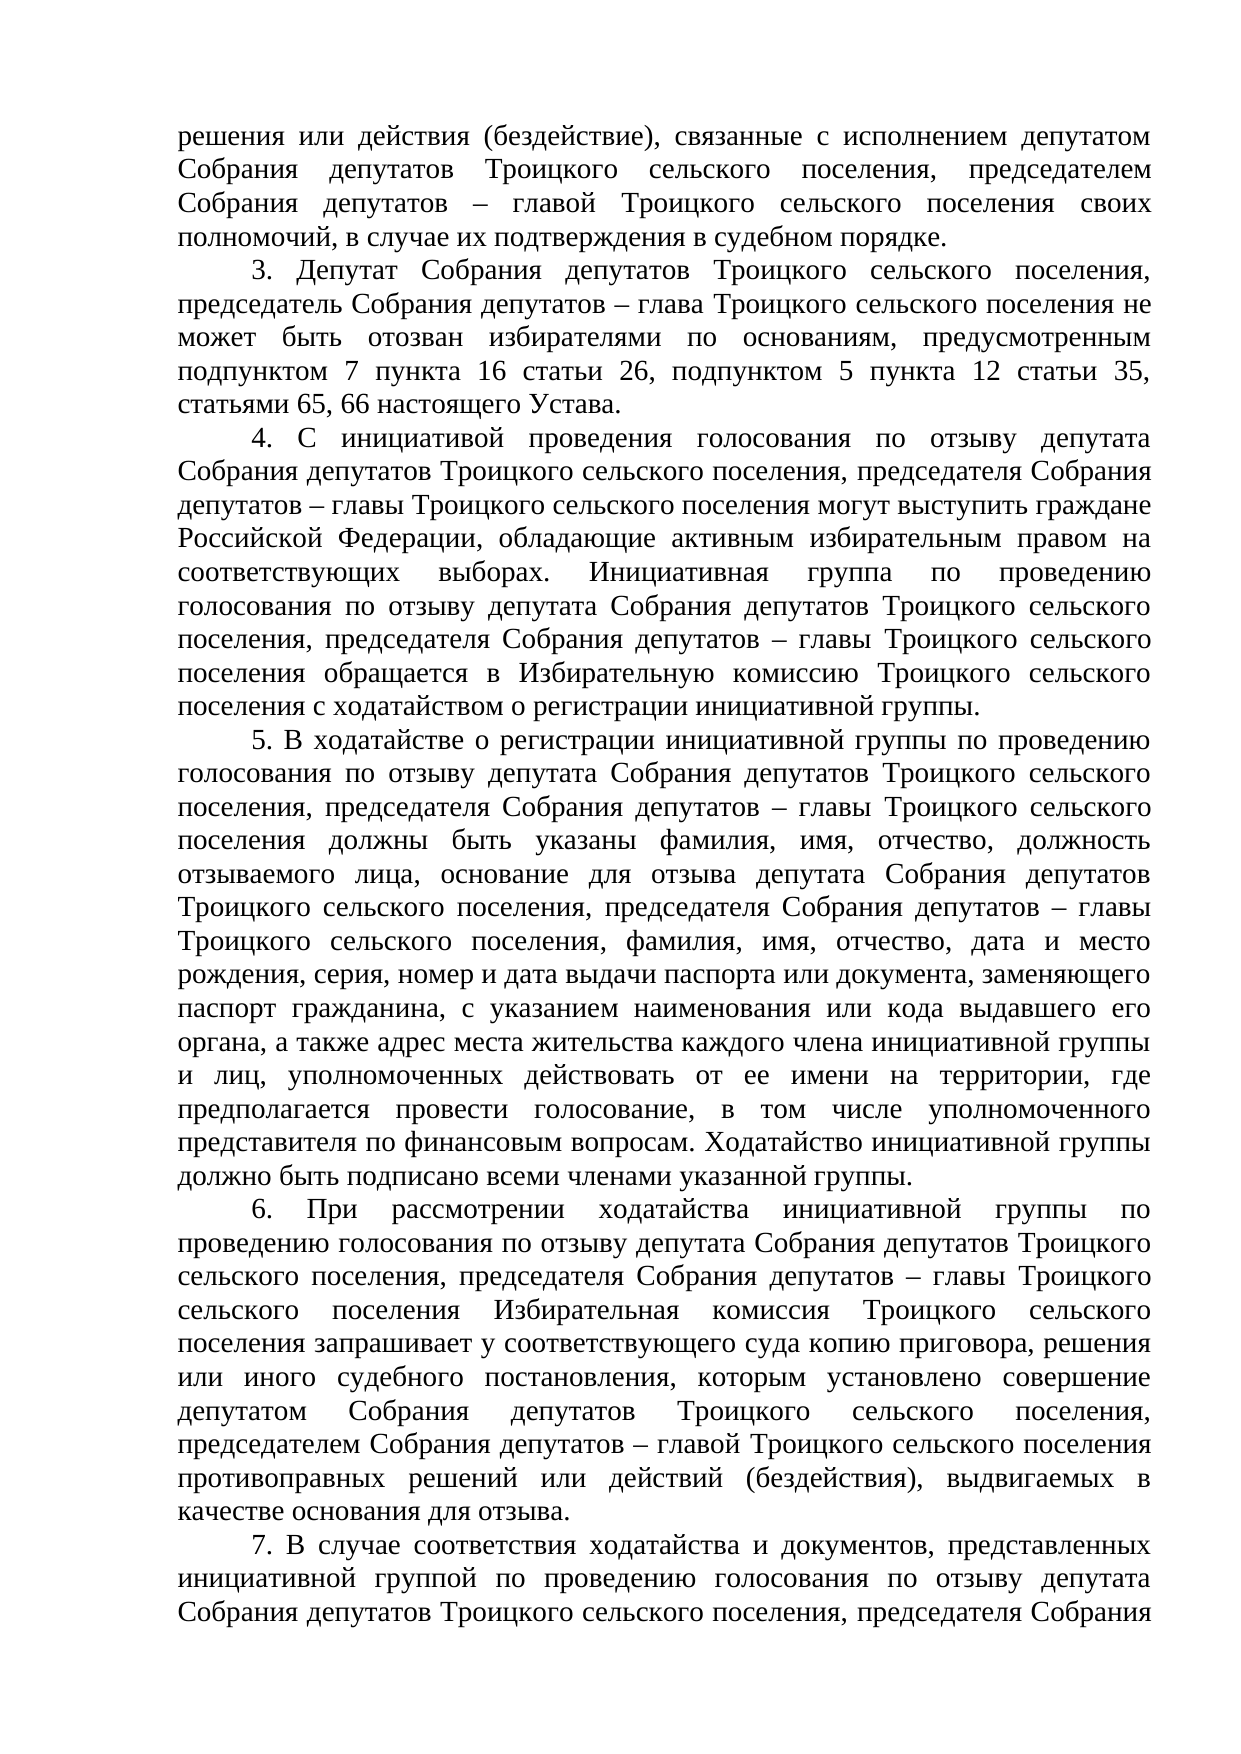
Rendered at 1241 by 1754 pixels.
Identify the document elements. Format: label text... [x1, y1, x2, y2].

text 3. Депутат Собрания депутатов Троицкого сельского поселения, председатель Собрания депутатов – глава Троицкого сельского поселения не может быть отозван избирателями по основаниям, предусмотренным подпунктом 7 пункта 16 статьи 26, подпунктом 5 пункта 12 статьи 35, статьями 65, 66 настоящего Устава. [177, 252, 1152, 420]
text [177, 1527, 1152, 1627]
text 4. С инициативой проведения голосования по отзыву депутата Собрания депутатов Троицкого сельского поселения, председателя Собрания депутатов – главы Троицкого сельского поселения могут выступить граждане Российской Федерации, обладающие активным избирательным правом на соответствующих выборах. Инициативная группа по проведению голосования по отзыву депутата Собрания депутатов Троицкого сельского поселения, председателя Собрания депутатов – главы Троицкого сельского поселения обращается в Избирательную комиссию Троицкого сельского поселения с ходатайством о регистрации инициативной группы. [177, 420, 1152, 722]
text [177, 118, 1152, 252]
text 5. В ходатайстве о регистрации инициативной группы по проведению голосования по отзыву депутата Собрания депутатов Троицкого сельского поселения, председателя Собрания депутатов – главы Троицкого сельского поселения должны быть указаны фамилия, имя, отчество, должность отзываемого лица, основание для отзыва депутата Собрания депутатов Троицкого сельского поселения, председателя Собрания депутатов – главы Троицкого сельского поселения, фамилия, имя, отчество, дата и место рождения, серия, номер и дата выдачи паспорта или документа, заменяющего паспорт гражданина, с указанием наименования или кода выдавшего его органа, а также адрес места жительства каждого члена инициативной группы и лиц, уполномоченных действовать от ее имени на территории, где предполагается провести голосование, в том числе уполномоченного представителя по финансовым вопросам. Ходатайство инициативной группы должно быть подписано всеми членами указанной группы. [177, 722, 1152, 1191]
text 6. При рассмотрении ходатайства инициативной группы по проведению голосования по отзыву депутата Собрания депутатов Троицкого сельского поселения, председателя Собрания депутатов – главы Троицкого сельского поселения Избирательная комиссия Троицкого сельского поселения запрашивает у соответствующего суда копию приговора, решения или иного судебного постановления, которым установлено совершение депутатом Собрания депутатов Троицкого сельского поселения, председателем Собрания депутатов – главой Троицкого сельского поселения противоправных решений или действий (бездействия), выдвигаемых в качестве основания для отзыва. [177, 1191, 1152, 1527]
